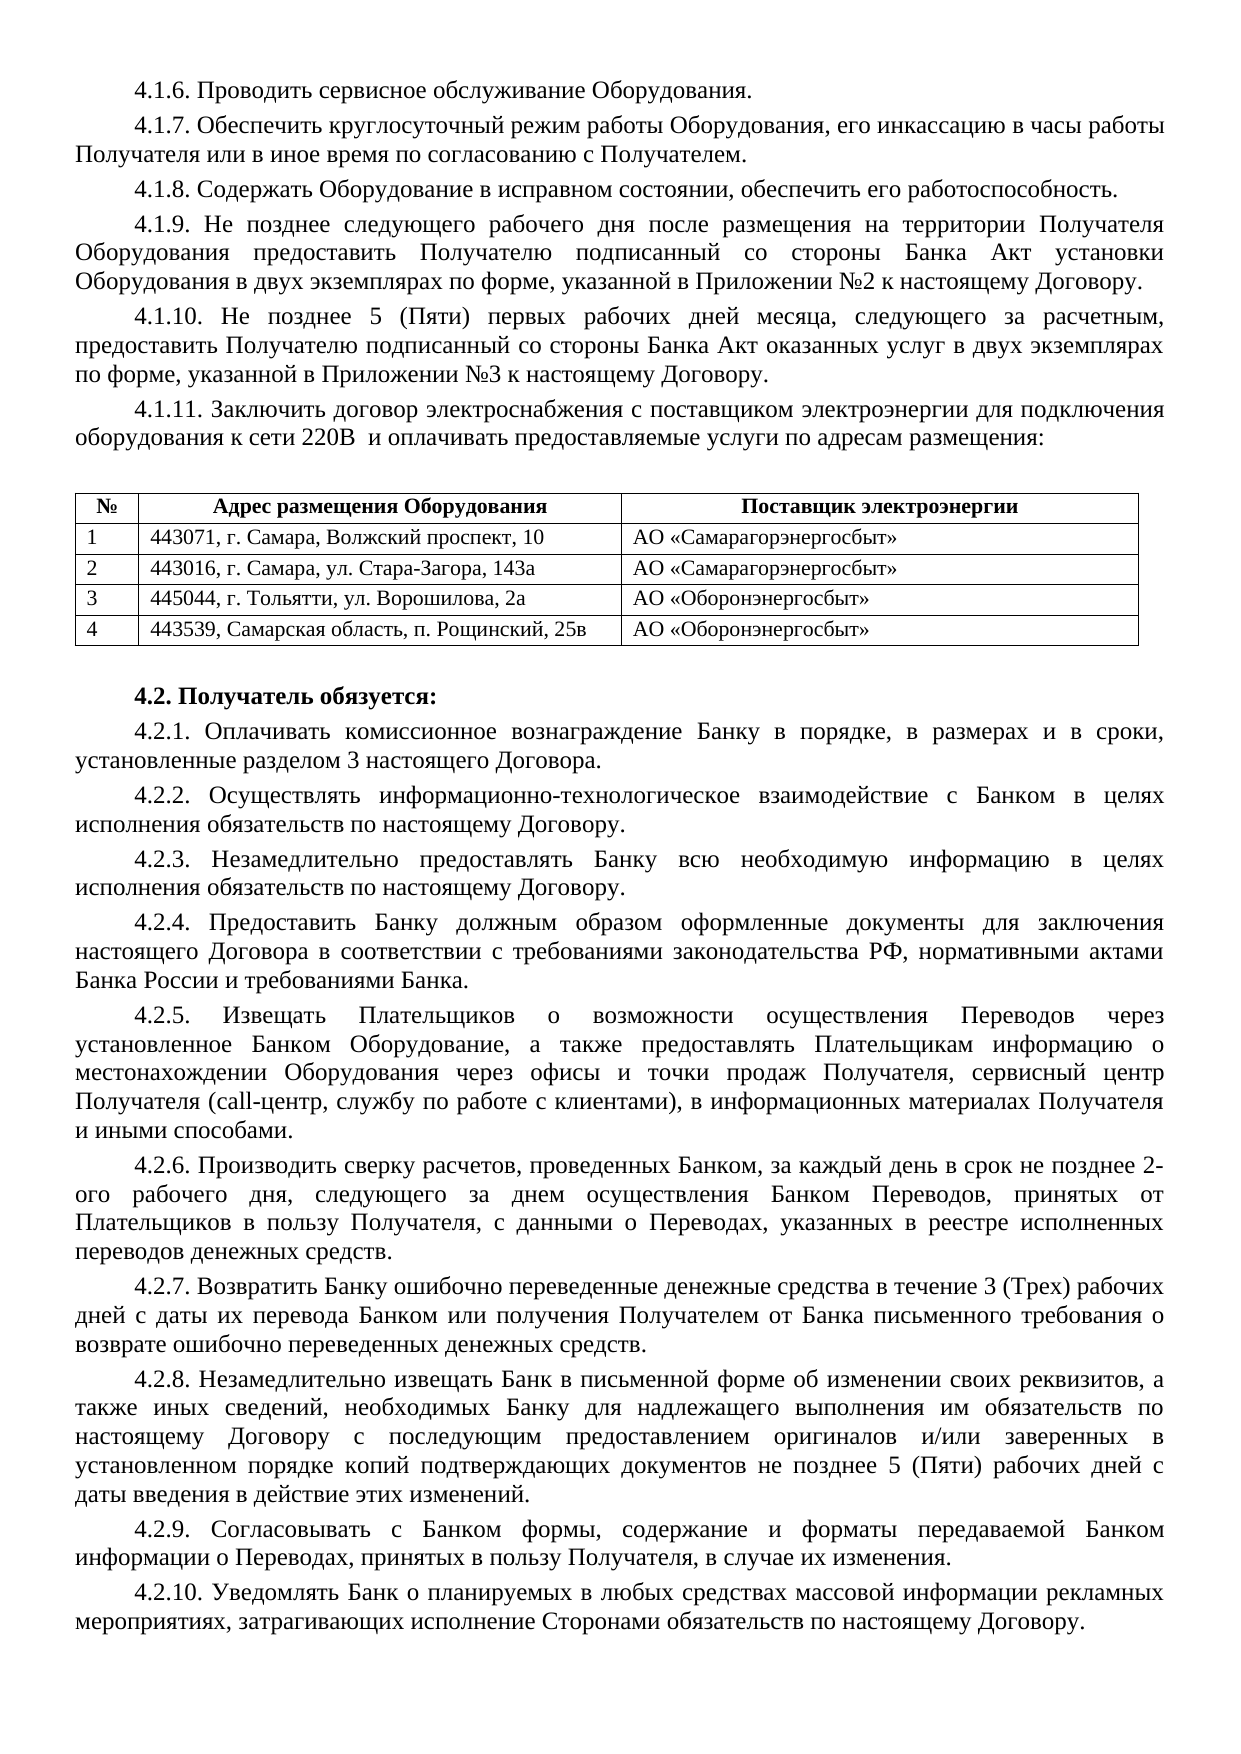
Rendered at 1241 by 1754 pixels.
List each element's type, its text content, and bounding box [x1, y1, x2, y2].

table_cell АО «Самарагорэнергосбыт» [622, 555, 1138, 584]
text 4.1.6. Проводить сервисное обслуживание Оборудования. [75, 75, 1165, 104]
table_cell 445044, г. Тольятти, ул. Ворошилова, 2а [139, 585, 621, 614]
table_header Поставщик электроэнергии [622, 494, 1138, 523]
text 4.2.8. Незамедлительно извещать Банк в письменной форме об изменении своих реквизитов, а также иных сведений, необходимых Банку для надлежащего выполнения им обязательств по настоящему Договору с последующим предоставлением оригиналов и/или заверенных в установленном порядке копий подтверждающих документов не позднее 5 (Пяти) рабочих дней с даты введения в действие этих изменений. [75, 1364, 1165, 1507]
text 4.2.3. Незамедлительно предоставлять Банку всю необходимую информацию в целях исполнения обязательств по настоящему Договору. [75, 844, 1165, 901]
text 4.2.5. Извещать Плательщиков о возможности осуществления Переводов через установленное Банком Оборудование, а также предоставлять Плательщикам информацию о местонахождении Оборудования через офисы и точки продаж Получателя, сервисный центр Получателя (call-центр, службу по работе с клиентами), в информационных материалах Получателя и иными способами. [75, 1000, 1165, 1144]
text 4.1.8. Содержать Оборудование в исправном состоянии, обеспечить его работоспособность. [75, 174, 1165, 202]
text 4.1.11. Заключить договор электроснабжения с поставщиком электроэнергии для подключения оборудования к сети 220В и оплачивать предоставляемые услуги по адресам размещения: [75, 394, 1165, 451]
table_cell АО «Оборонэнергосбыт» [622, 585, 1138, 614]
table_cell 1 [76, 524, 138, 553]
table_cell АО «Оборонэнергосбыт» [622, 616, 1138, 645]
table_cell 443071, г. Самара, Волжский проспект, 10 [139, 524, 621, 553]
table_cell 3 [76, 585, 138, 614]
text 4.1.10. Не позднее 5 (Пяти) первых рабочих дней месяца, следующего за расчетным, предоставить Получателю подписанный со стороны Банка Акт оказанных услуг в двух экземплярах по форме, указанной в Приложении №3 к настоящему Договору. [75, 301, 1165, 387]
text 4.2.7. Возвратить Банку ошибочно переведенные денежные средства в течение 3 (Трех) рабочих дней с даты их перевода Банком или получения Получателем от Банка письменного требования о возврате ошибочно переведенных денежных средств. [75, 1271, 1165, 1357]
table_cell 2 [76, 555, 138, 584]
text 4.2.4. Предоставить Банку должным образом оформленные документы для заключения настоящего Договора в соответствии с требованиями законодательства РФ, нормативными актами Банка России и требованиями Банка. [75, 907, 1165, 994]
table_cell АО «Самарагорэнергосбыт» [622, 524, 1138, 553]
text 4.1.9. Не позднее следующего рабочего дня после размещения на территории Получателя Оборудования предоставить Получателю подписанный со стороны Банка Акт установки Оборудования в двух экземплярах по форме, указанной в Приложении №2 к настоящему Договору. [75, 209, 1165, 295]
table_cell 4 [76, 616, 138, 645]
text 4.2.6. Производить сверку расчетов, проведенных Банком, за каждый день в срок не позднее 2-ого рабочего дня, следующего за днем осуществления Банком Переводов, принятых от Плательщиков в пользу Получателя, с данными о Переводах, указанных в реестре исполненных переводов денежных средств. [75, 1150, 1165, 1265]
table_header № [76, 494, 138, 523]
text 4.2.10. Уведомлять Банк о планируемых в любых средствах массовой информации рекламных мероприятиях, затрагивающих исполнение Сторонами обязательств по настоящему Договору. [75, 1577, 1165, 1635]
table_header Адрес размещения Оборудования [139, 494, 621, 523]
text 4.2. Получатель обязуется: [75, 681, 1165, 710]
text 4.2.1. Оплачивать комиссионное вознаграждение Банку в порядке, в размерах и в сроки, установленные разделом 3 настоящего Договора. [75, 716, 1165, 774]
table_cell 443539, Самарская область, п. Рощинский, 25в [139, 616, 621, 645]
table_cell 443016, г. Самара, ул. Стара-Загора, 143а [139, 555, 621, 584]
text 4.2.2. Осуществлять информационно-технологическое взаимодействие с Банком в целях исполнения обязательств по настоящему Договору. [75, 780, 1165, 837]
text 4.1.7. Обеспечить круглосуточный режим работы Оборудования, его инкассацию в часы работы Получателя или в иное время по согласованию с Получателем. [75, 110, 1165, 167]
text 4.2.9. Согласовывать с Банком формы, содержание и форматы передаваемой Банком информации о Переводах, принятых в пользу Получателя, в случае их изменения. [75, 1514, 1165, 1571]
